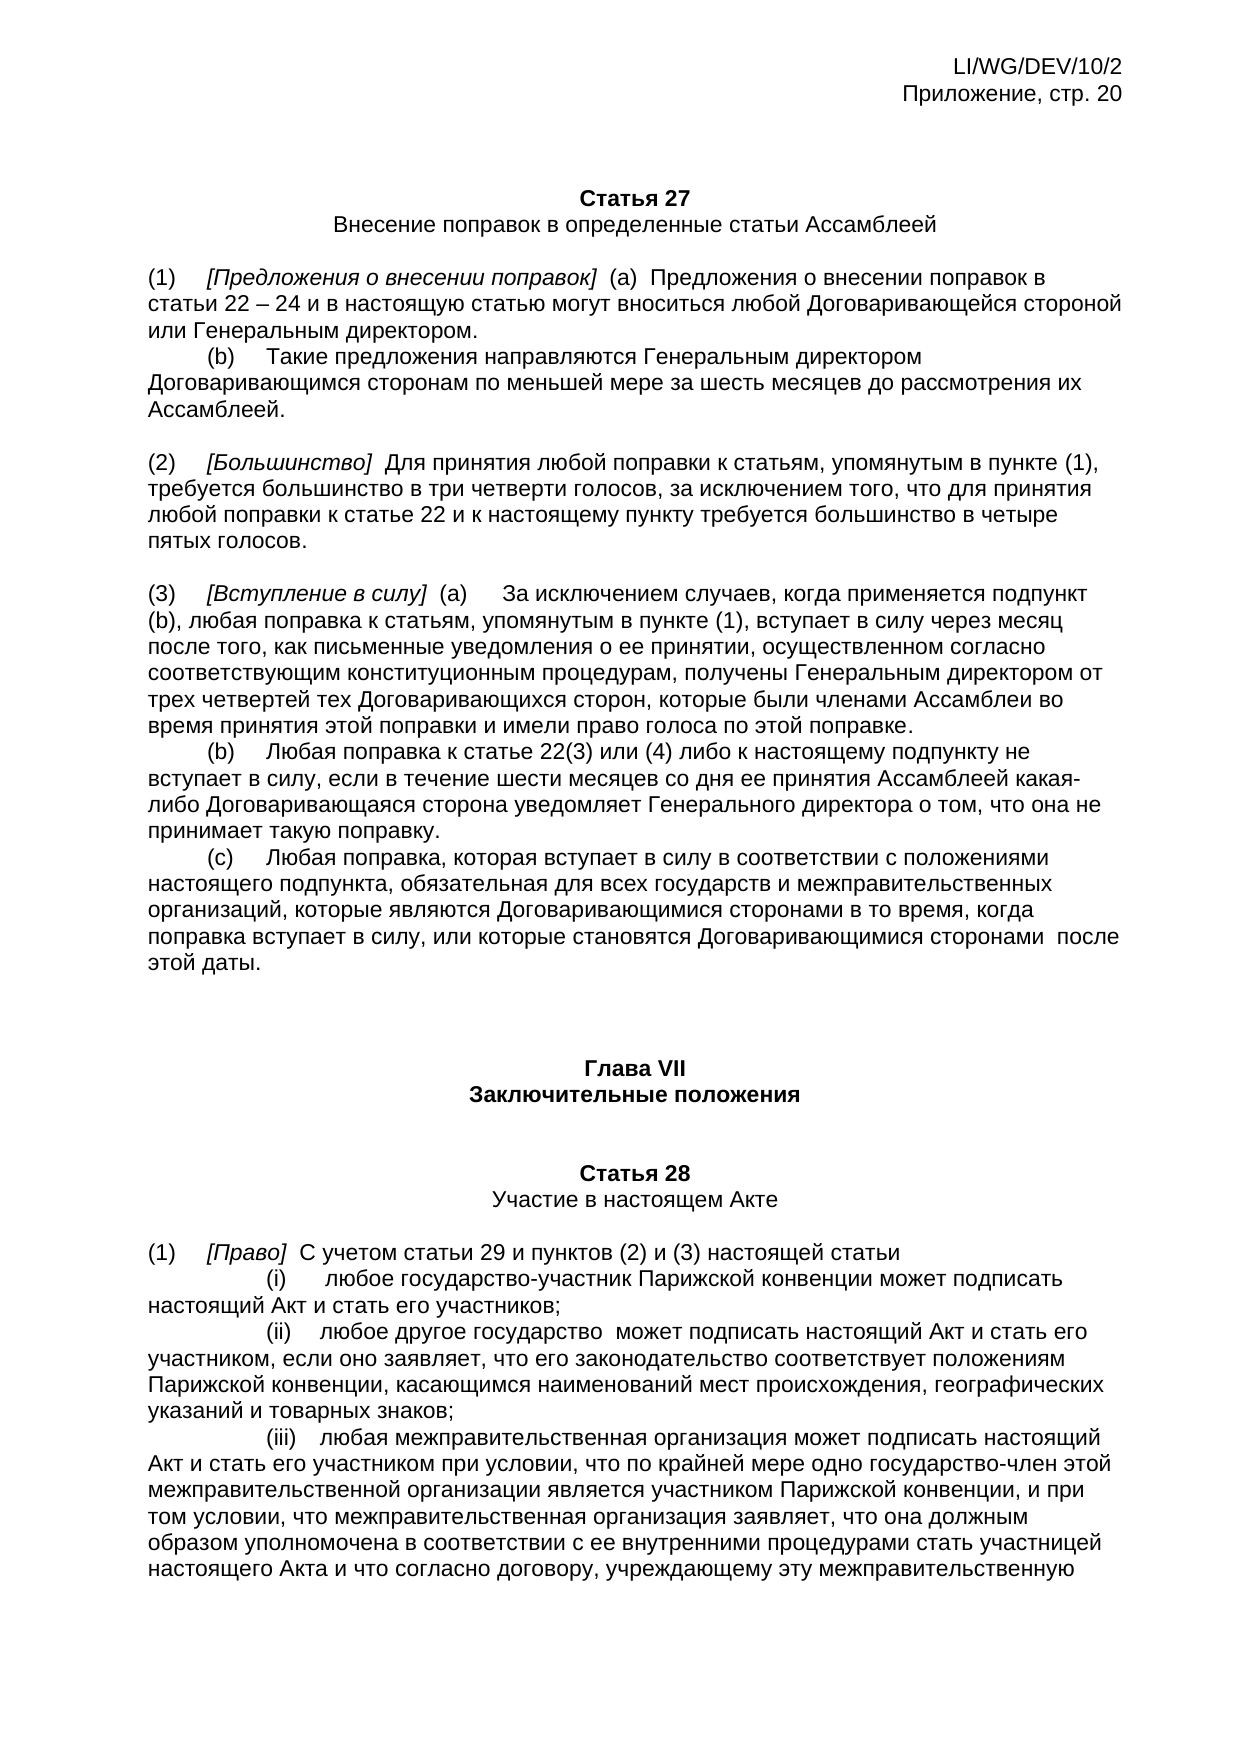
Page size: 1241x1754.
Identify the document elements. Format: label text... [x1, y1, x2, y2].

text (1) [Право] С учетом статьи 29 и пунктов (2) и (3) настоящей статьи [148, 1239, 1122, 1265]
text (c) Любая поправка, которая вступает в силу в соответствии с положениями настоящего подпункта, обязательная для всех государств и межправительственных организаций, которые являются Договаривающимися сторонами в то время, когда поправка вступает в силу, или которые становятся Договаривающимися сторонами после этой даты. [148, 844, 1122, 976]
text (i) любое государство-участник Парижской конвенции может подписать настоящий Акт и стать его участников; [148, 1265, 1122, 1318]
text (3) [Вступление в силу] (a) За исключением случаев, когда применяется подпункт (b), любая поправка к статьям, упомянутым в пункте (1), вступает в силу через месяц после того, как письменные уведомления о ее принятии, осуществленном согласно соответствующим конституционным процедурам, получены Генеральным директором от трех четвертей тех Договаривающихся сторон, которые были членами Ассамблеи во время принятия этой поправки и имели право голоса по этой поправке. [148, 580, 1122, 738]
text (b) Любая поправка к статье 22(3) или (4) либо к настоящему подпункту не вступает в силу, если в течение шести месяцев со дня ее принятия Ассамблеей какая-либо Договаривающаяся сторона уведомляет Генерального директора о том, что она не принимает такую поправку. [148, 738, 1122, 844]
text Статья 27 [148, 185, 1122, 211]
text Статья 28 [148, 1160, 1122, 1186]
text Глава VII Заключительные положения [148, 1054, 1122, 1107]
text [148, 1423, 1122, 1582]
text (2) [Большинство] Для принятия любой поправки к статьям, упомянутым в пункте (1), требуется большинство в три четверти голосов, за исключением того, что для принятия любой поправки к статье 22 и к настоящему пункту требуется большинство в четыре пятых голосов. [148, 448, 1122, 554]
text (1) [Предложения о внесении поправок] (a) Предложения о внесении поправок в статьи 22 – 24 и в настоящую статью могут вноситься любой Договаривающейся стороной или Генеральным директором. [148, 264, 1122, 343]
text (b) Такие предложения направляются Генеральным директором Договаривающимся сторонам по меньшей мере за шесть месяцев до рассмотрения их Ассамблеей. [148, 343, 1122, 422]
text Внесение поправок в определенные статьи Ассамблеей [148, 211, 1122, 238]
text Участие в настоящем Акте [148, 1186, 1122, 1213]
text (ii) любое другое государство может подписать настоящий Акт и стать его участником, если оно заявляет, что его законодательство соответствует положениям Парижской конвенции, касающимся наименований мест происхождения, географических указаний и товарных знаков; [148, 1318, 1122, 1423]
